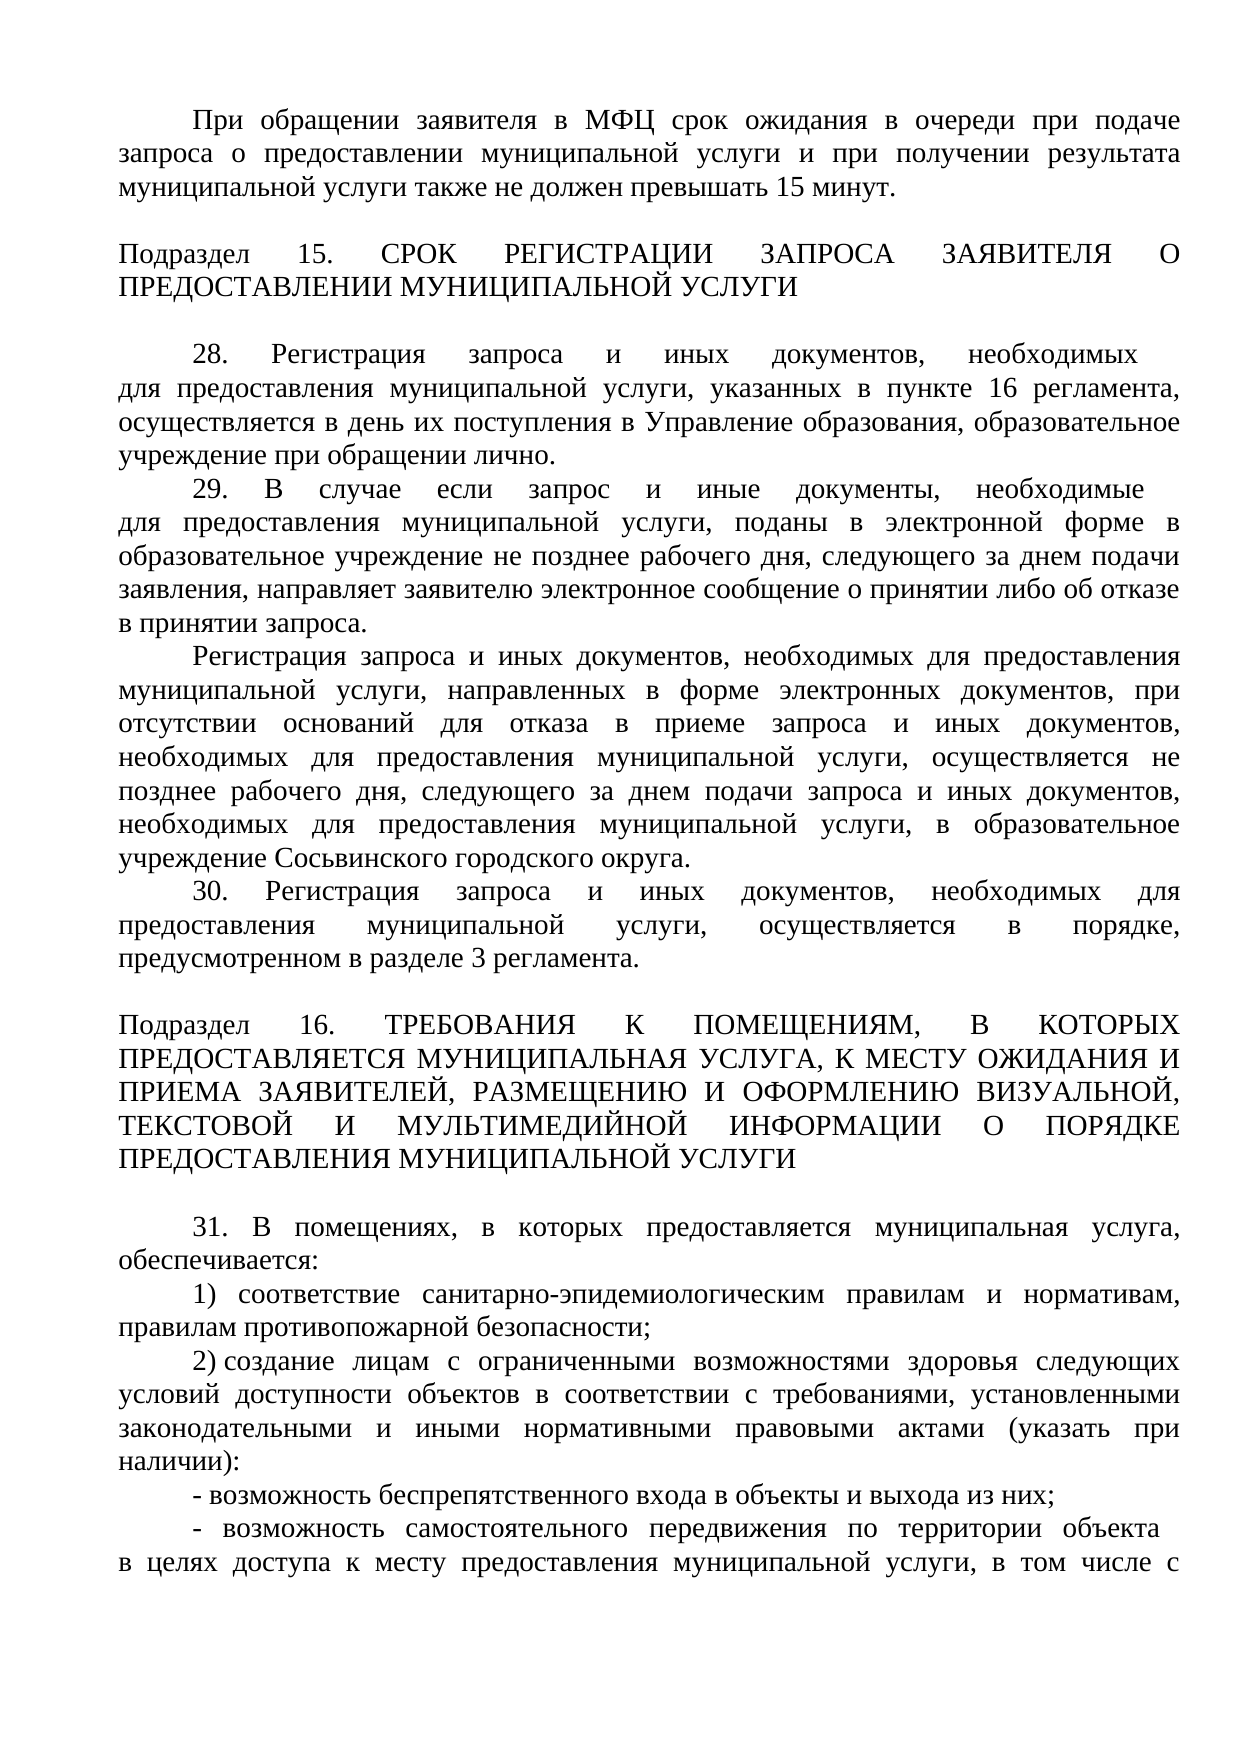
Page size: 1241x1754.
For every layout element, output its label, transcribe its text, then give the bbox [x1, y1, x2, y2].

text - возможность беспрепятственного входа в объекты и выхода из них; [118, 1477, 1181, 1511]
text 28. Регистрация запроса и иных документов, необходимых для предоставления муниципальной услуги, указанных в пункте 16 регламента, осуществляется в день их поступления в Управление образования, образовательное учреждение при обращении лично. [118, 337, 1181, 471]
text 1) соответствие санитарно-эпидемиологическим правилам и нормативам, правилам противопожарной безопасности; [118, 1276, 1181, 1343]
text Регистрация запроса и иных документов, необходимых для предоставления муниципальной услуги, направленных в форме электронных документов, при отсутствии оснований для отказа в приеме запроса и иных документов, необходимых для предоставления муниципальной услуги, осуществляется не позднее рабочего дня, следующего за днем подачи запроса и иных документов, необходимых для предоставления муниципальной услуги, в образовательное учреждение Сосьвинского городского округа. [118, 638, 1181, 873]
text 30. Регистрация запроса и иных документов, необходимых для предоставления муниципальной услуги, осуществляется в порядке, предусмотренном в разделе 3 регламента. [118, 873, 1181, 974]
text 31. В помещениях, в которых предоставляется муниципальная услуга, обеспечивается: [118, 1209, 1181, 1276]
text При обращении заявителя в МФЦ срок ожидания в очереди при подаче запроса о предоставлении муниципальной услуги и при получении результата муниципальной услуги также не должен превышать 15 минут. [118, 102, 1181, 202]
text 2) создание лицам с ограниченными возможностями здоровья следующих условий доступности объектов в соответствии с требованиями, установленными законодательными и иными нормативными правовыми актами (указать при наличии): [118, 1343, 1181, 1477]
text Подраздел 16. Требования к помещениям, в которых предоставляется муниципальная услуга, к месту ожидания и приема заявителей, размещению и оформлению визуальной, текстовой и мультимедийной информации о порядке предоставления муниципальной услуги [118, 1007, 1181, 1175]
text 29. В случае если запрос и иные документы, необходимые для предоставления муниципальной услуги, поданы в электронной форме в образовательное учреждение не позднее рабочего дня, следующего за днем подачи заявления, направляет заявителю электронное сообщение о принятии либо об отказе в принятии запроса. [118, 471, 1181, 638]
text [118, 1511, 1181, 1578]
text Подраздел 15. Срок регистрации запроса заявителя о предоставлении муниципальной услуги [118, 236, 1181, 303]
